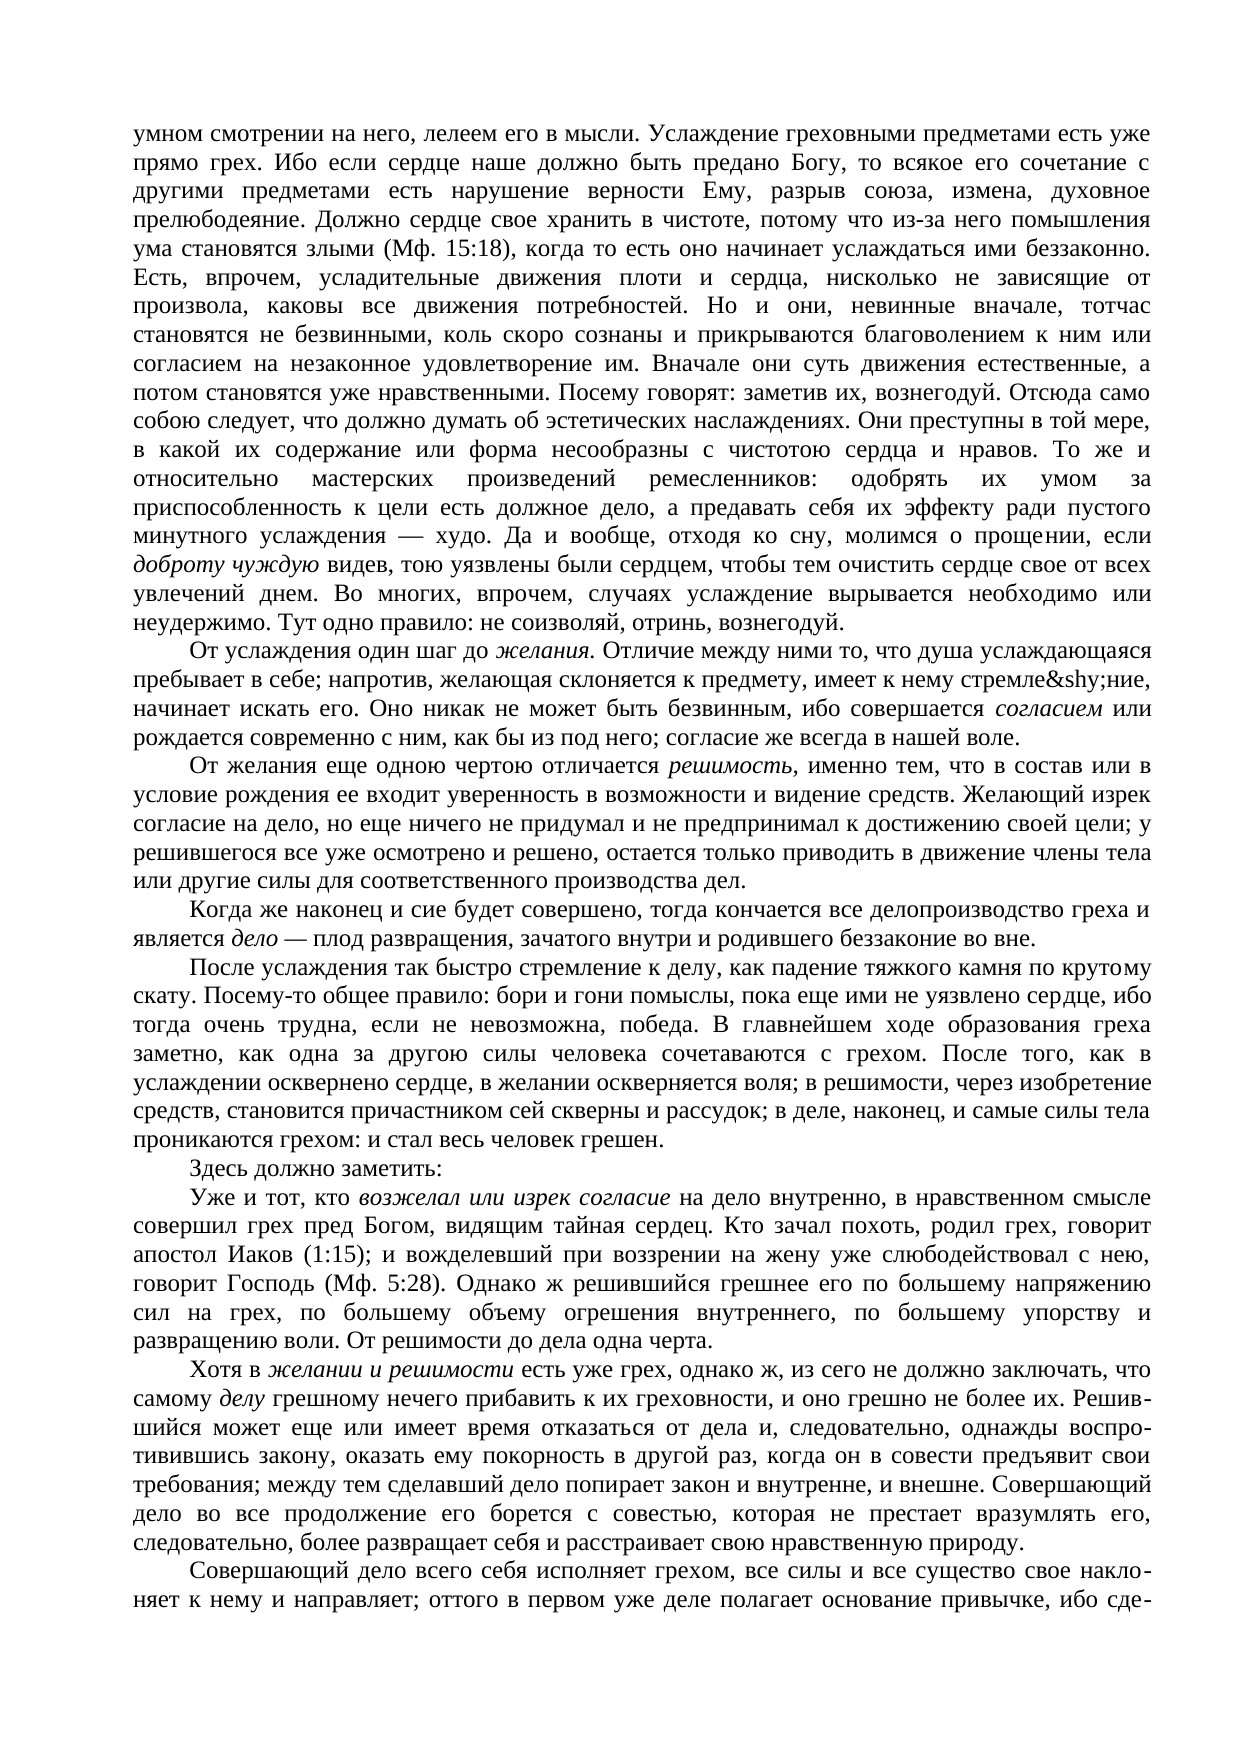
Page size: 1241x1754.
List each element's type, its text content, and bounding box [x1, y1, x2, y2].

text Уже и тот, кто возжелал или изрек согласие на дело внутренно, в нравственном смысле совершил грех пред Богом, видящим тайная сердец. Кто зачал похоть, родил грех, говорит апостол Иаков (1:15); и вожделевший при воззрении на жену уже слюбодействовал с нею, говорит Господь (Мф. 5:28). Однако ж решившийся грешнее его по большему напряжению сил на грех, по большему объему огрешения внутреннего, по большему упорству и развращению воли. От решимости до дела одна черта. [133, 1182, 1152, 1354]
text После услаждения так быстро стремление к делу, как падение тяжкого камня по крутому скату. Посему-то общее правило: бори и гони помыслы, пока еще ими не уязвлено сердце, ибо тогда очень трудна, если не невозможна, победа. В главнейшем ходе образования греха заметно, как одна за другою силы человека сочетаваются с грехом. После того, как в услаждении осквернено сердце, в желании оскверняется воля; в решимости, через изобретение средств, становится причастником сей скверны и рассудок; в деле, наконец, и самые силы тела проникаются грехом: и стал весь человек грешен. [133, 952, 1152, 1153]
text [133, 1556, 1152, 1613]
text От услаждения один шаг до желания. Отличие между ними то, что душа услаждающаяся пребывает в себе; напротив, желающая склоняется к предмету, имеет к нему стремле&shy;ние, начинает искать его. Оно никак не может быть безвинным, ибо совершается согласием или рождается современно с ним, как бы из под него; согласие же всегда в нашей воле. [133, 636, 1152, 751]
text Хотя в желании и решимости есть уже грех, однако ж, из сего не должно заключать, что самому делу грешному нечего прибавить к их греховности, и оно грешно не более их. Решившийся может еще или имеет время отказаться от дела и, следовательно, однажды воспротивившись закону, оказать ему покорность в другой раз, когда он в совести предъявит свои требования; между тем сделавший дело попирает закон и внутренне, и внешне. Совершающий дело во все продолжение его борется с совестью, которая не престает вразумлять его, следовательно, более развращает себя и расстраивает свою нравственную природу. [133, 1354, 1152, 1556]
text Здесь должно заметить: [133, 1153, 1152, 1182]
text Когда же наконец и сие будет совершено, тогда кончается все делопроизводство греха и является дело — плод развращения, зачатого внутри и родившего беззаконие во вне. [133, 894, 1152, 952]
text От желания еще одною чертою отличается решимость, именно тем, что в состав или в условие рождения ее входит уверенность в возможности и видение средств. Желающий изрек согласие на дело, но еще ничего не придумал и не предпринимал к достижению своей цели; у решившегося все уже осмотрено и решено, остается только приводить в движение члены тела или другие силы для соответственного производства дел. [133, 751, 1152, 894]
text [133, 118, 1152, 636]
